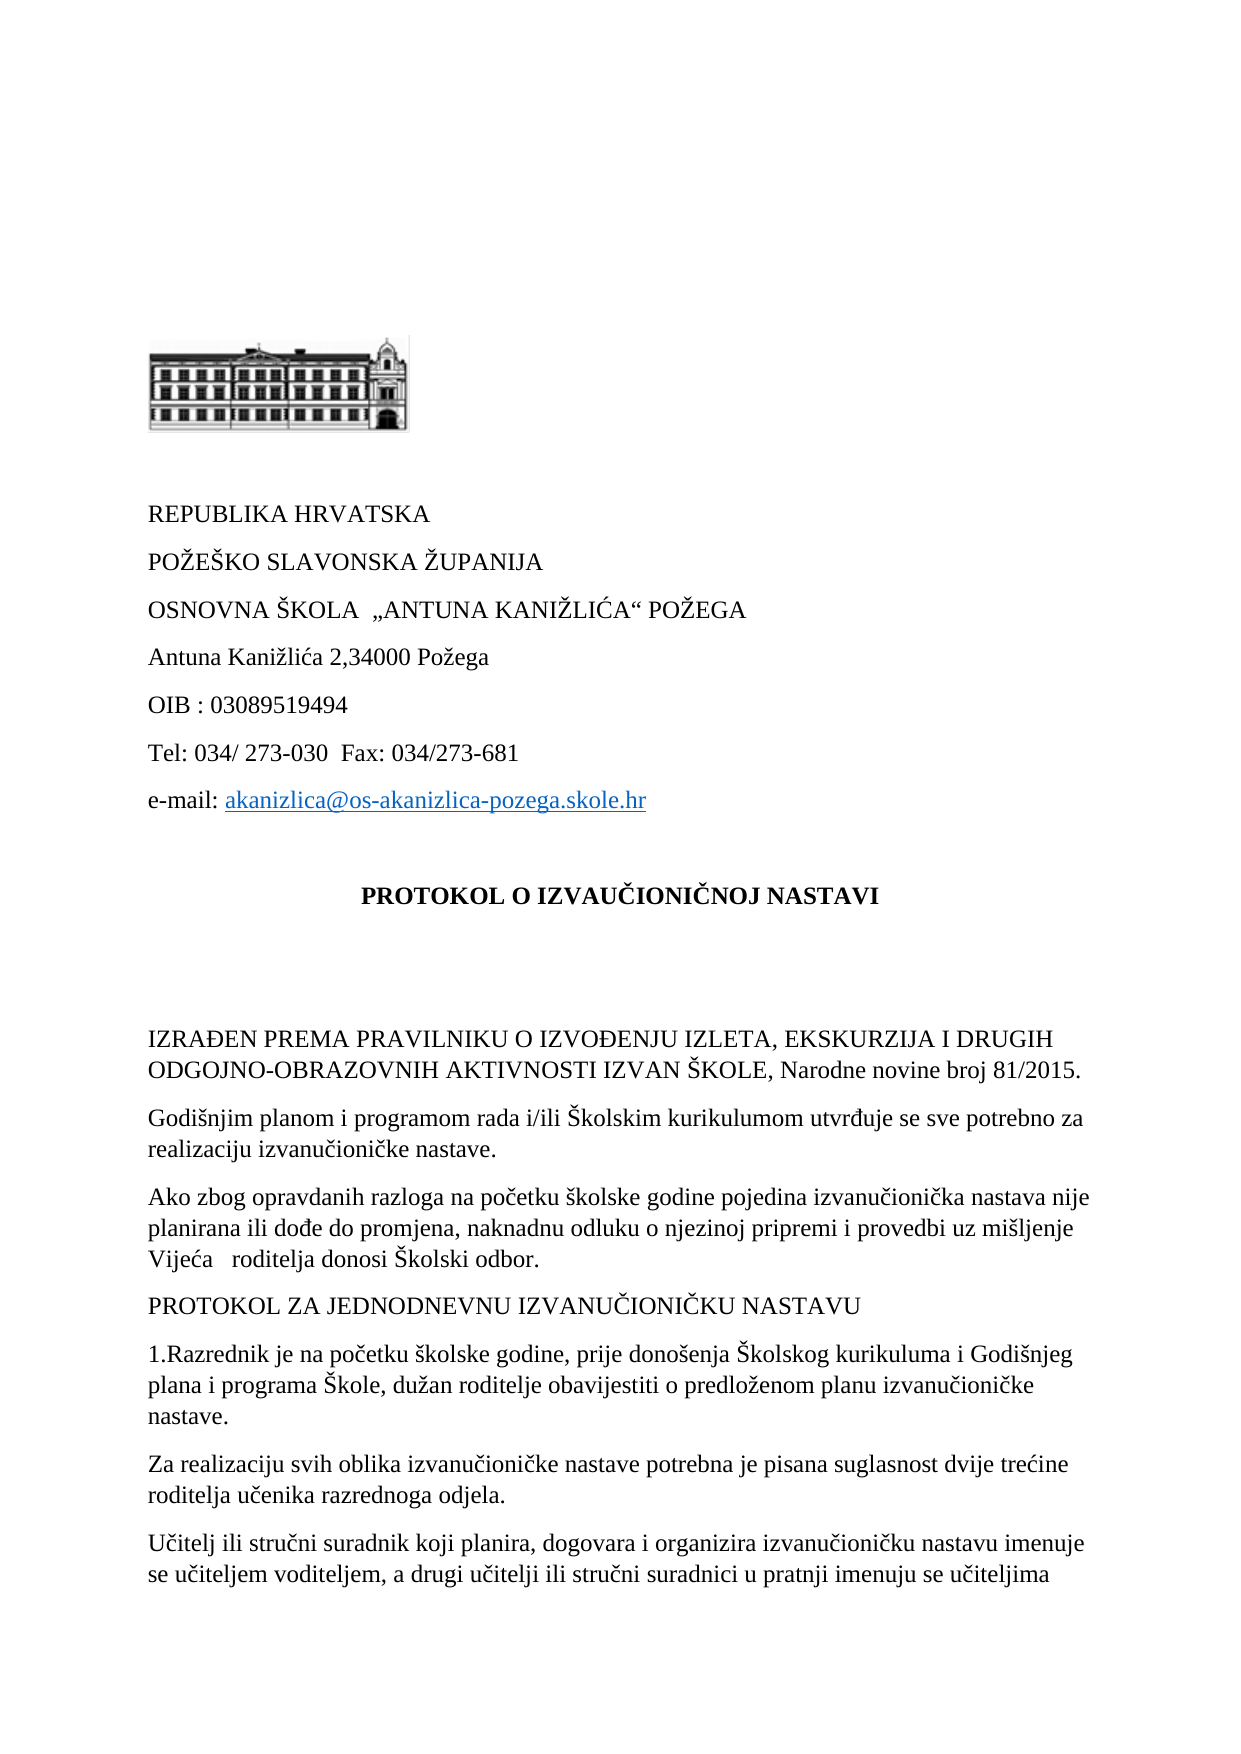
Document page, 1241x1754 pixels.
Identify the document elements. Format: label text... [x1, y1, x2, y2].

text POŽEŠKO SLAVONSKA ŽUPANIJA [148, 547, 1093, 576]
text Tel: 034/ 273-030 Fax: 034/273-681 [148, 738, 1093, 767]
text 1.Razrednik je na početku školske godine, prije donošenja Školskog kurikuluma i Godišnjeg plana i programa Škole, dužan roditelje obavijestiti o predloženom planu izvanučioničke nastave. [148, 1339, 1093, 1430]
text Ako zbog opravdanih razloga na početku školske godine pojedina izvanučionička nastava nije planirana ili dođe do promjena, naknadnu odluku o njezinoj pripremi i provedbi uz mišljenje Vijeća roditelja donosi Školski odbor. [148, 1182, 1093, 1272]
text REPUBLIKA HRVATSKA [148, 499, 1093, 528]
text OSNOVNA ŠKOLA „ANTUNA KANIŽLIĆA“ POŽEGA [148, 595, 1093, 623]
text PROTOKOL O IZVAUČIONIČNOJ NASTAVI [148, 881, 1093, 910]
text Godišnjim planom i programom rada i/ili Školskim kurikulumom utvrđuje se sve potrebno za realizaciju izvanučioničke nastave. [148, 1103, 1093, 1163]
text Antuna Kanižlića 2,34000 Požega [148, 642, 1093, 671]
text PROTOKOL ZA JEDNODNEVNU IZVANUČIONIČKU NASTAVU [148, 1291, 1093, 1320]
picture [147, 335, 411, 434]
text e-mail: akanizlica@os-akanizlica-pozega.skole.hr [148, 786, 1093, 814]
text OIB : 03089519494 [148, 690, 1093, 719]
text IZRAĐEN PREMA PRAVILNIKU O IZVOĐENJU IZLETA, EKSKURZIJA I DRUGIH ODGOJNO-OBRAZOVNIH AKTIVNOSTI IZVAN ŠKOLE, Narodne novine broj 81/2015. [148, 1024, 1093, 1084]
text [148, 1528, 1093, 1587]
text Za realizaciju svih oblika izvanučioničke nastave potrebna je pisana suglasnost dvije trećine roditelja učenika razrednoga odjela. [148, 1449, 1093, 1509]
